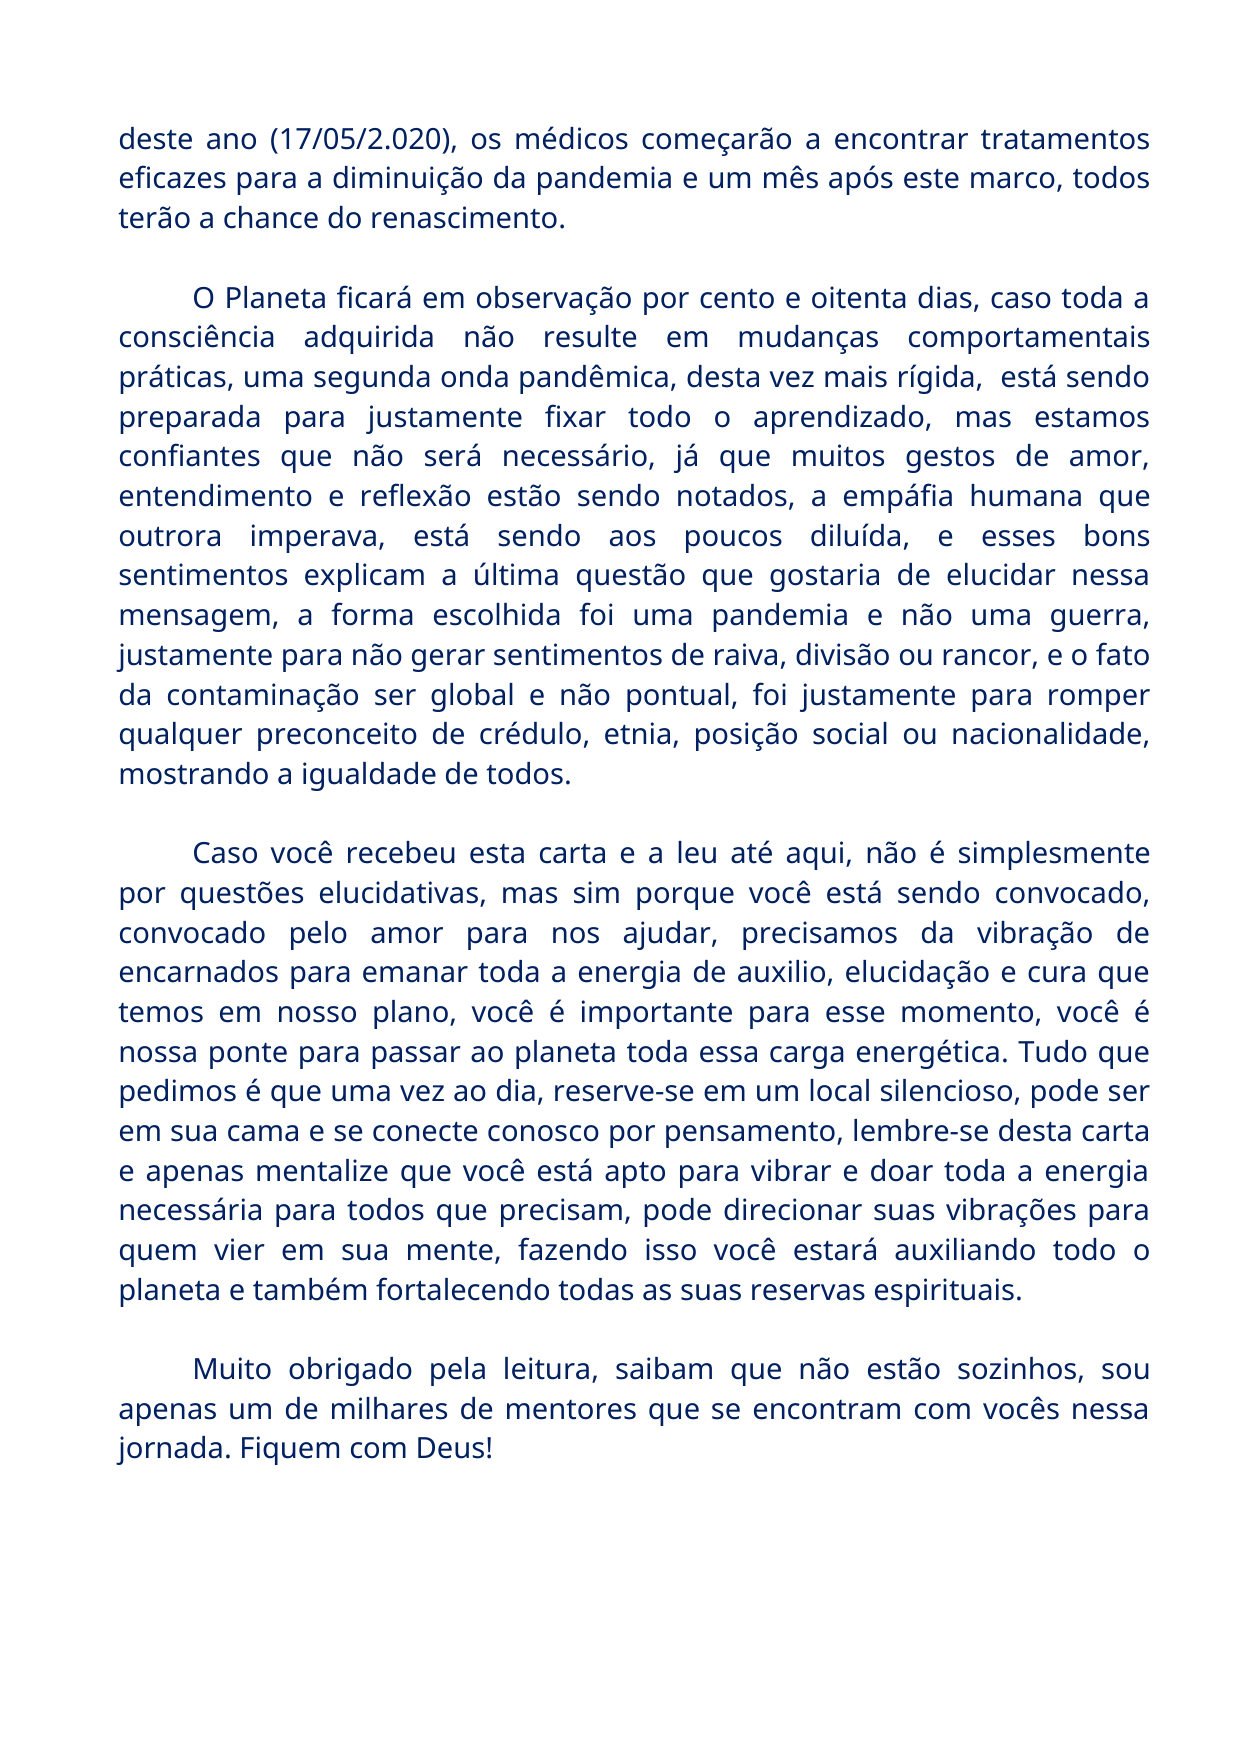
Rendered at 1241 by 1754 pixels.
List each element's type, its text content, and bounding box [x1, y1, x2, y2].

text Caso você recebeu esta carta e a leu até aqui, não é simplesmente por questões elucidativas, mas sim porque você está sendo convocado, convocado pelo amor para nos ajudar, precisamos da vibração de encarnados para emanar toda a energia de auxilio, elucidação e cura que temos em nosso plano, você é importante para esse momento, você é nossa ponte para passar ao planeta toda essa carga energética. Tudo que pedimos é que uma vez ao dia, reserve-se em um local silencioso, pode ser em sua cama e se conecte conosco por pensamento, lembre-se desta carta e apenas mentalize que você está apto para vibrar e doar toda a energia necessária para todos que precisam, pode direcionar suas vibrações para quem vier em sua mente, fazendo isso você estará auxiliando todo o planeta e também fortalecendo todas as suas reservas espirituais. [118, 832, 1152, 1309]
text Muito obrigado pela leitura, saibam que não estão sozinhos, sou apenas um de milhares de mentores que se encontram com vocês nessa jornada. Fiquem com Deus! [118, 1348, 1152, 1467]
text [118, 118, 1152, 237]
text O Planeta ficará em observação por cento e oitenta dias, caso toda a consciência adquirida não resulte em mudanças comportamentais práticas, uma segunda onda pandêmica, desta vez mais rígida, está sendo preparada para justamente fixar todo o aprendizado, mas estamos confiantes que não será necessário, já que muitos gestos de amor, entendimento e reflexão estão sendo notados, a empáfia humana que outrora imperava, está sendo aos poucos diluída, e esses bons sentimentos explicam a última questão que gostaria de elucidar nessa mensagem, a forma escolhida foi uma pandemia e não uma guerra, justamente para não gerar sentimentos de raiva, divisão ou rancor, e o fato da contaminação ser global e não pontual, foi justamente para romper qualquer preconceito de crédulo, etnia, posição social ou nacionalidade, mostrando a igualdade de todos. [118, 277, 1152, 793]
